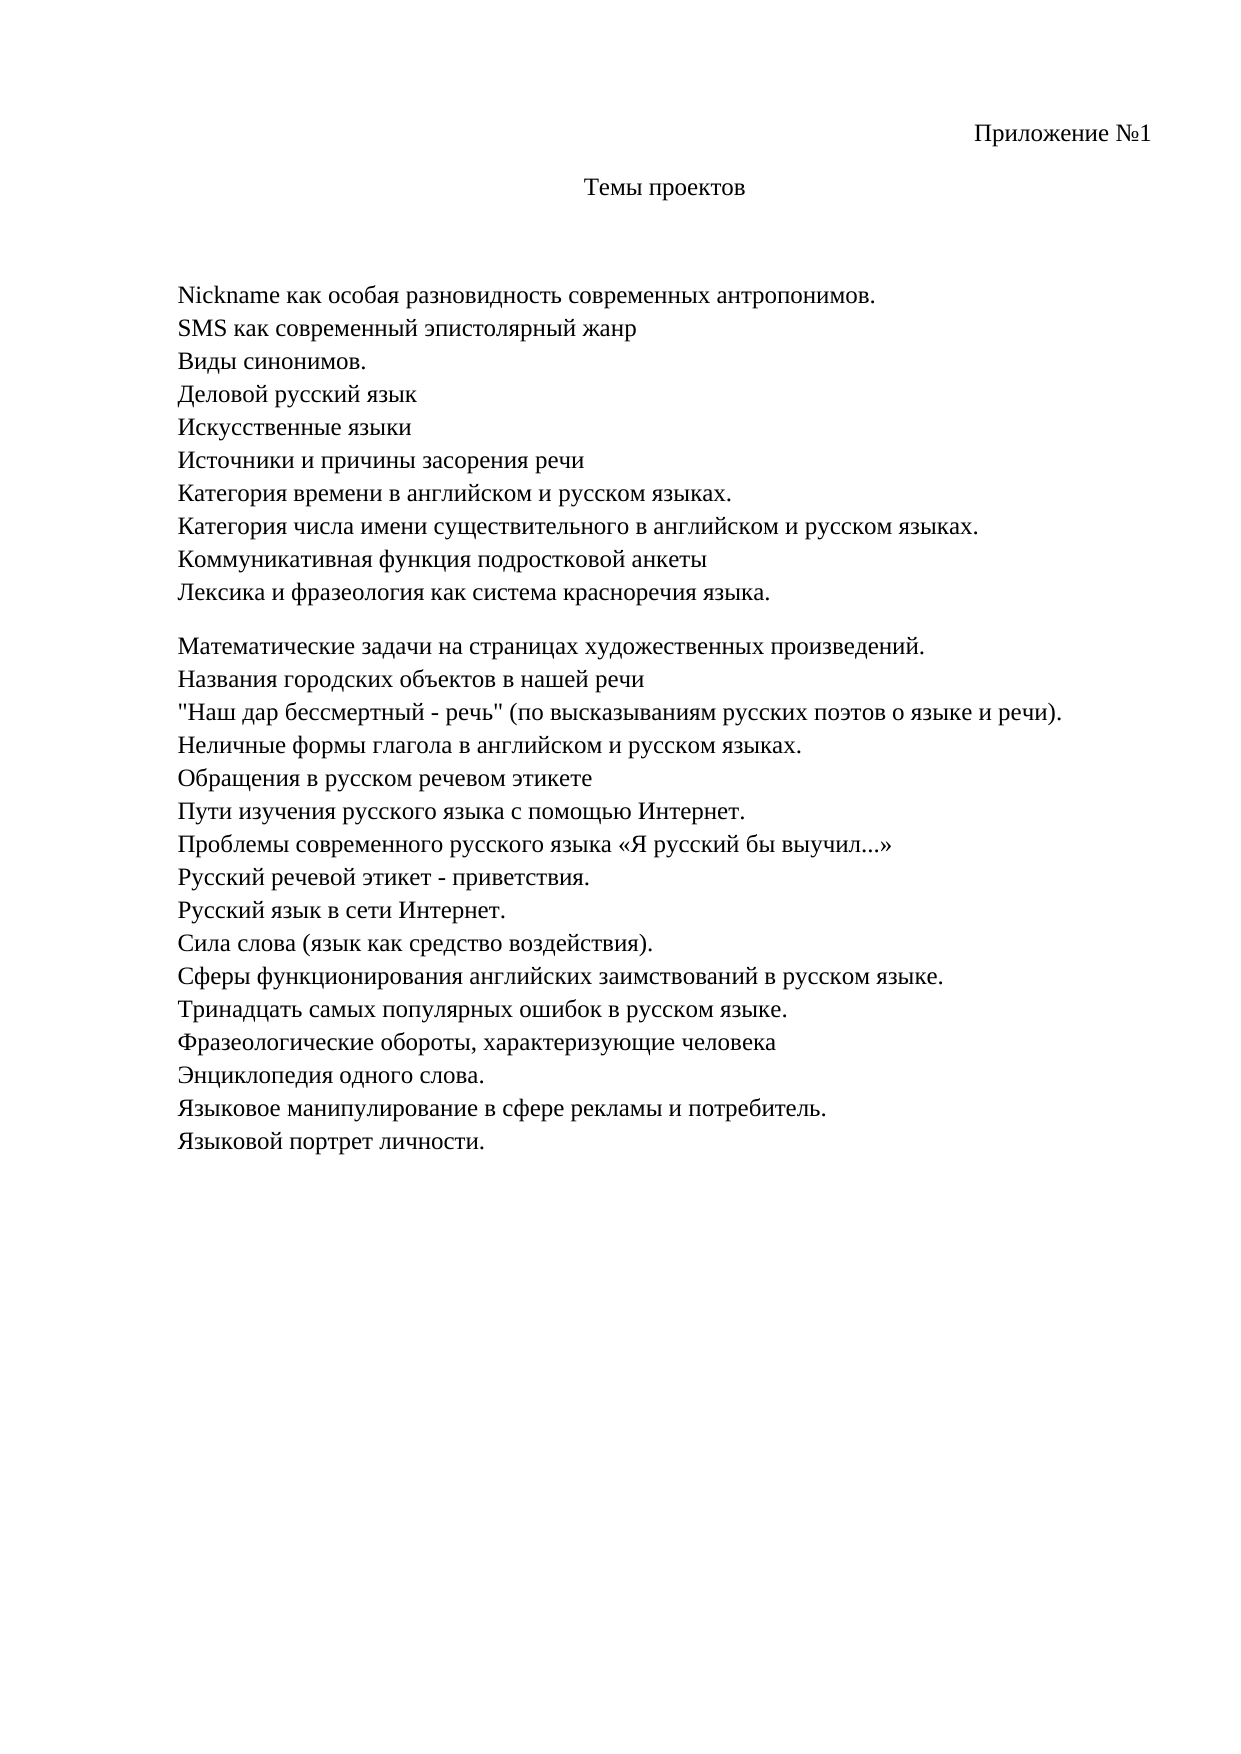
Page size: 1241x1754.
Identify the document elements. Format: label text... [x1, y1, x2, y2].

text Nickname как особая разновидность современных антропонимов. SMS как современный эпистолярный жанр Виды синонимов. Деловой русский язык Искусственные языки Источники и причины засорения речи Категория времени в английском и русском языках. Категория числа имени существительного в английском и русском языках. Коммуникативная функция подростковой анкеты Лексика и фразеология как система красноречия языка. [177, 280, 1152, 606]
text Темы проектов [177, 172, 1152, 201]
text Приложение №1 [177, 118, 1152, 147]
text Математические задачи на страницах художественных произведений. Названия городских объектов в нашей речи "Наш дар бессмертный - речь" (по высказываниям русских поэтов о языке и речи). Неличные формы глагола в английском и русском языках. Обращения в русском речевом этикете Пути изучения русского языка с помощью Интернет. Проблемы современного русского языка «Я русский бы выучил...» Русский речевой этикет - приветствия. Русский язык в сети Интернет. Сила слова (язык как средство воздействия). Сферы функционирования английских заимствований в русском языке. Тринадцать самых популярных ошибок в русском языке. Фразеологические обороты, характеризующие человека Энциклопедия одного слова. Языковое манипулирование в сфере рекламы и потребитель. Языковой портрет личности. [177, 631, 1152, 1155]
